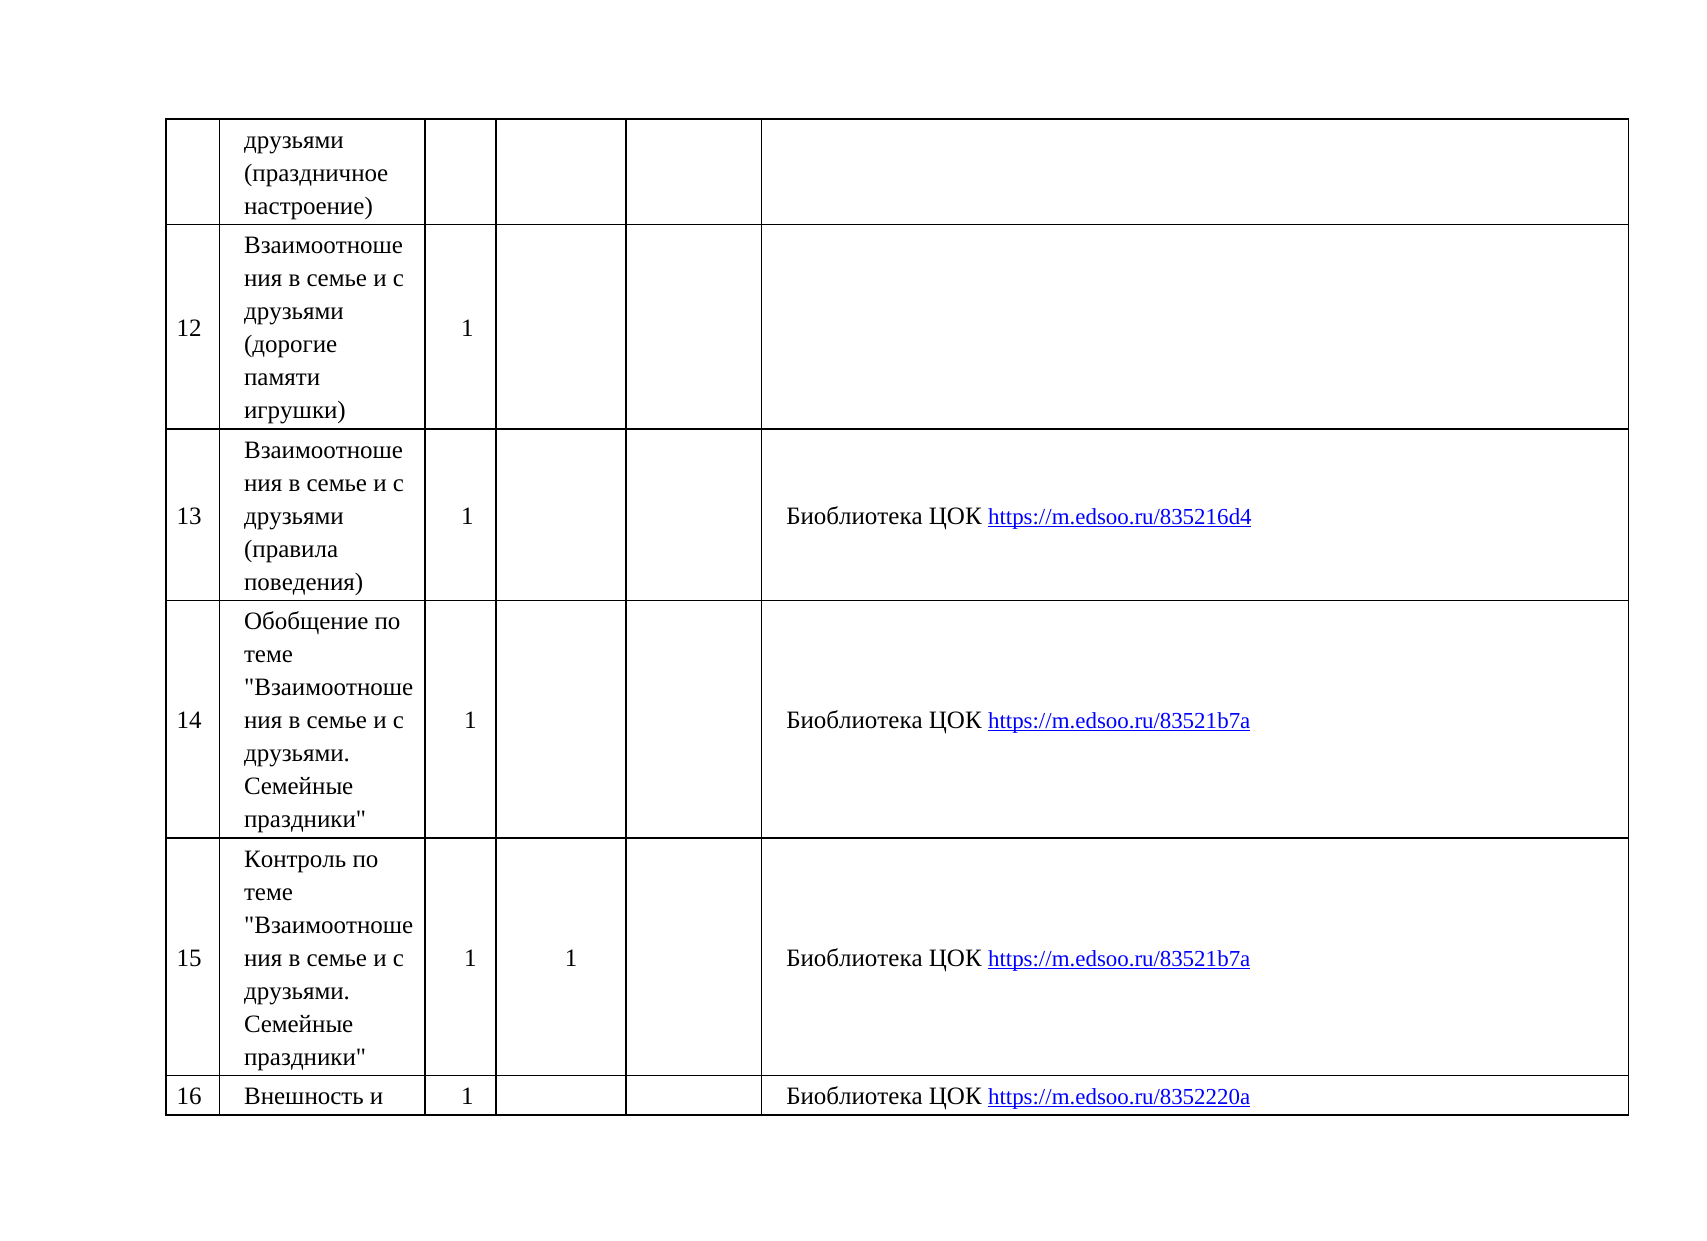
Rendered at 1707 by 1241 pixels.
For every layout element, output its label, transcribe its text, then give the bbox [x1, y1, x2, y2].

table_cell [627, 601, 761, 837]
table_cell [627, 430, 761, 599]
table_cell [762, 225, 1628, 428]
table_cell 15 [167, 839, 219, 1074]
table_cell 1 [426, 1076, 495, 1114]
table_cell 13 [167, 430, 219, 599]
table_cell [627, 839, 761, 1074]
table_cell Взаимоотношения в семье и с друзьями (правила поведения) [220, 430, 424, 599]
table_cell Обобщение по теме "Взаимоотношения в семье и с друзьями. Семейные праздники" [220, 601, 424, 837]
table_cell 1 [426, 225, 495, 428]
table_cell 1 [426, 430, 495, 599]
table_cell [497, 430, 625, 599]
table_cell [497, 225, 625, 428]
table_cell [220, 120, 424, 223]
table_cell [627, 120, 761, 223]
table_cell [497, 1076, 625, 1114]
table_cell 11 [167, 120, 219, 223]
table_cell 1 [426, 601, 495, 837]
table_cell Контроль по теме "Взаимоотношения в семье и с друзьями. Семейные праздники" [220, 839, 424, 1074]
table_cell 1 [426, 839, 495, 1074]
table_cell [220, 1076, 424, 1114]
table_cell [497, 601, 625, 837]
table_cell 16 [167, 1076, 219, 1114]
table_cell 1 [426, 120, 495, 223]
table_cell Взаимоотношения в семье и с друзьями (дорогие памяти игрушки) [220, 225, 424, 428]
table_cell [762, 1076, 1628, 1114]
table_cell Биоблиотека ЦОК https://m.edsoo.ru/83521b7a [762, 839, 1628, 1074]
table_cell 14 [167, 601, 219, 837]
table_cell [627, 225, 761, 428]
table_cell [762, 120, 1628, 223]
table_cell Биоблиотека ЦОК https://m.edsoo.ru/835216d4 [762, 430, 1628, 599]
table_cell [497, 120, 625, 223]
table_cell [627, 1076, 761, 1114]
table_cell Биоблиотека ЦОК https://m.edsoo.ru/83521b7a [762, 601, 1628, 837]
table_cell 12 [167, 225, 219, 428]
table_cell 1 [497, 839, 625, 1074]
